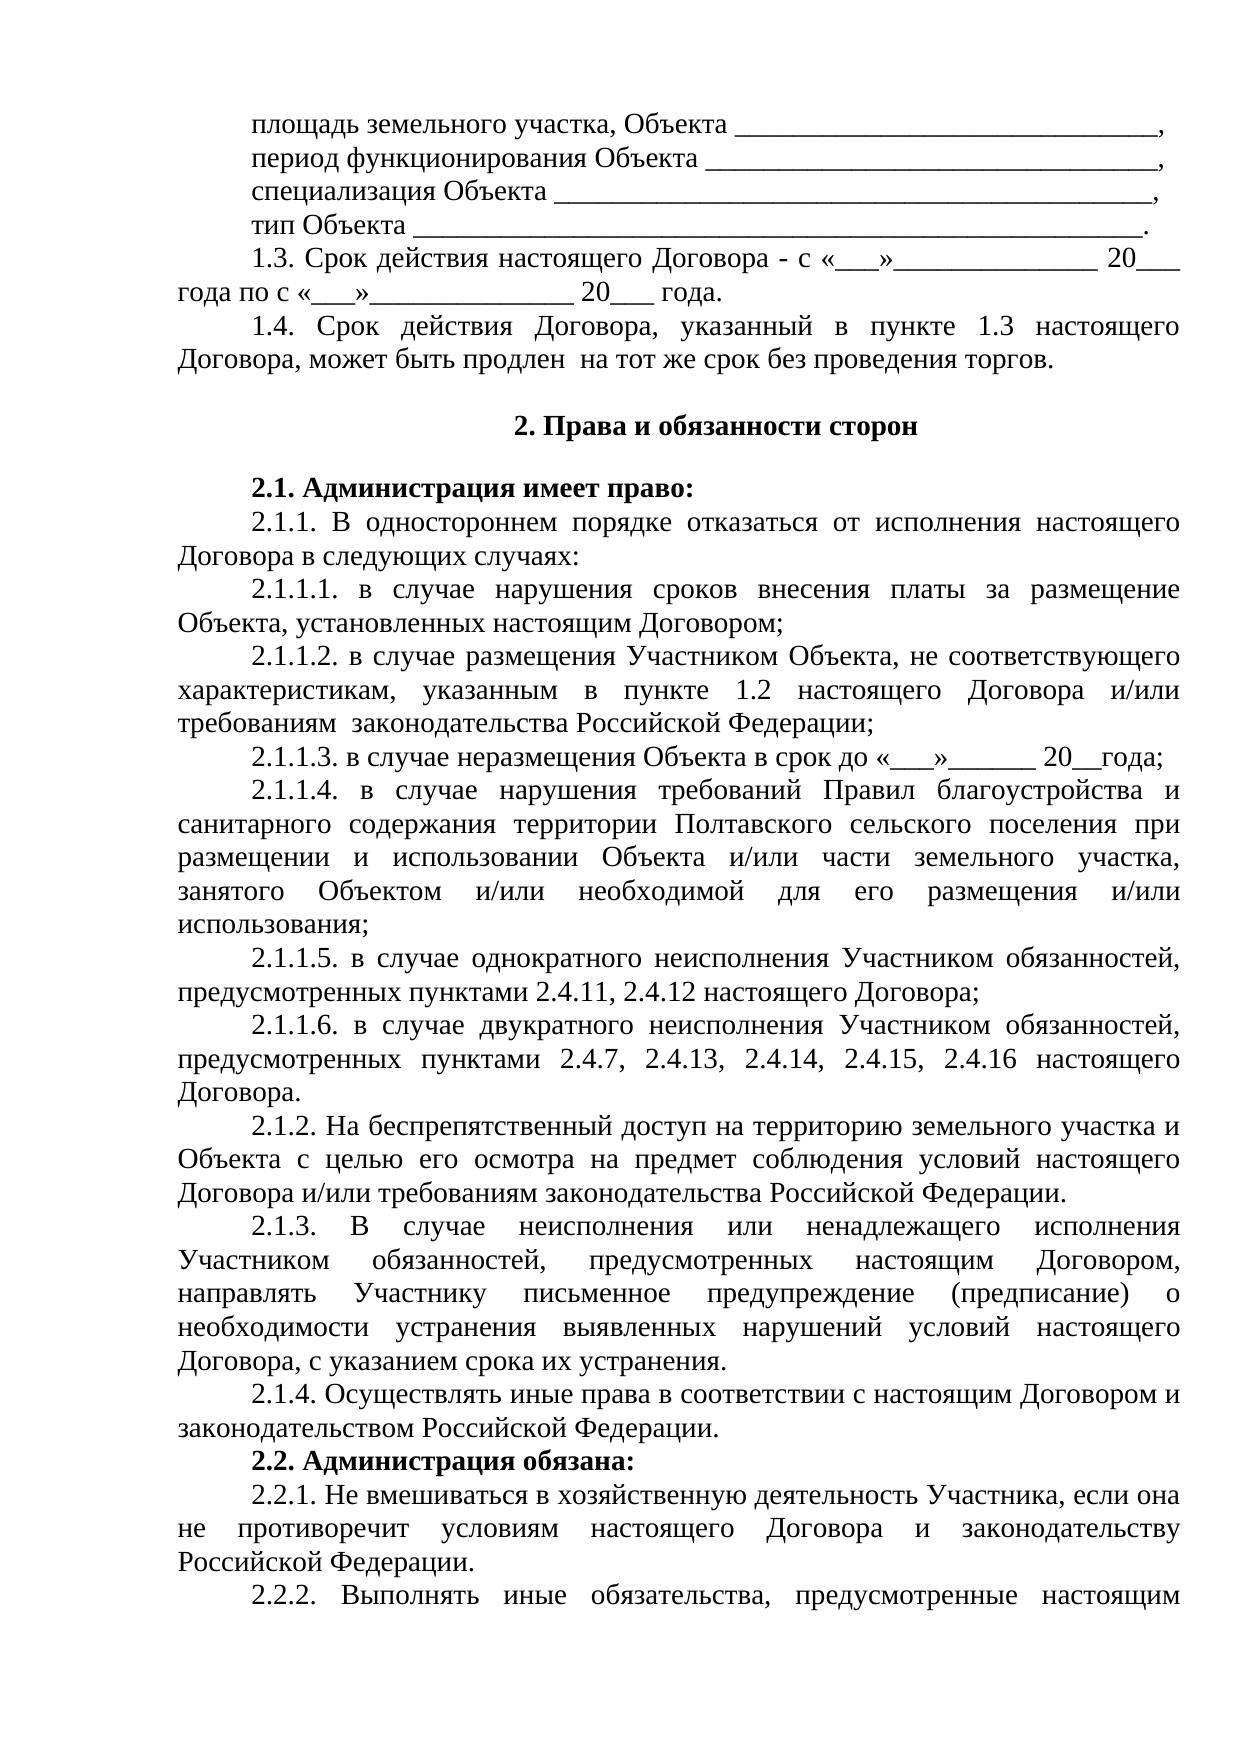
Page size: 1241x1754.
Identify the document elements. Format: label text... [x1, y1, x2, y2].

text 2.1.4. Осуществлять иные права в соответствии с настоящим Договором и законодательством Российской Федерации. [177, 1376, 1181, 1443]
text 2.1.1. В одностороннем порядке отказаться от исполнения настоящего Договора в следующих случаях: [177, 504, 1181, 571]
text 2.1.1.2. в случае размещения Участником Объекта, не соответствующего характеристикам, указанным в пункте 1.2 настоящего Договора и/или требованиям законодательства Российской Федерации; [177, 638, 1181, 739]
text специализация Объекта _________________________________________, [177, 173, 1181, 207]
text 2.1.1.5. в случае однократного неисполнения Участником обязанностей, предусмотренных пунктами 2.4.11, 2.4.12 настоящего Договора; [177, 940, 1181, 1007]
text 2.1.1.6. в случае двукратного неисполнения Участником обязанностей, предусмотренных пунктами 2.4.7, 2.4.13, 2.4.14, 2.4.15, 2.4.16 настоящего Договора. [177, 1007, 1181, 1108]
text 1.3. Срок действия настоящего Договора - с «___»______________ 20___ года по с «___»______________ 20___ года. [177, 241, 1181, 308]
text 2.1.1.3. в случае неразмещения Объекта в срок до «___»______ 20__года; [177, 739, 1181, 772]
text 2.1.1.1. в случае нарушения сроков внесения платы за размещение Объекта, установленных настоящим Договором; [177, 571, 1181, 638]
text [177, 1577, 1181, 1611]
text 2.1. Администрация имеет право: [177, 471, 1181, 504]
text 1.4. Срок действия Договора, указанный в пункте 1.3 настоящего Договора, может быть продлен на тот же срок без проведения торгов. [177, 308, 1181, 375]
text 2.2. Администрация обязана: [177, 1443, 1181, 1477]
text 2.1.3. В случае неисполнения или ненадлежащего исполнения Участником обязанностей, предусмотренных настоящим Договором, направлять Участнику письменное предупреждение (предписание) о необходимости устранения выявленных нарушений условий настоящего Договора, с указанием срока их устранения. [177, 1208, 1181, 1376]
text 2. Права и обязанности сторон [177, 408, 1181, 442]
text площадь земельного участка, Объекта _____________________________, [177, 106, 1181, 140]
text 2.1.1.4. в случае нарушения требований Правил благоустройства и санитарного содержания территории Полтавского сельского поселения при размещении и использовании Объекта и/или части земельного участка, занятого Объектом и/или необходимой для его размещения и/или использования; [177, 772, 1181, 940]
text тип Объекта __________________________________________________. [177, 207, 1181, 241]
text 2.2.1. Не вмешиваться в хозяйственную деятельность Участника, если она не противоречит условиям настоящего Договора и законодательству Российской Федерации. [177, 1477, 1181, 1577]
text 2.1.2. На беспрепятственный доступ на территорию земельного участка и Объекта с целью его осмотра на предмет соблюдения условий настоящего Договора и/или требованиям законодательства Российской Федерации. [177, 1108, 1181, 1208]
text период функционирования Объекта _______________________________, [177, 140, 1181, 173]
